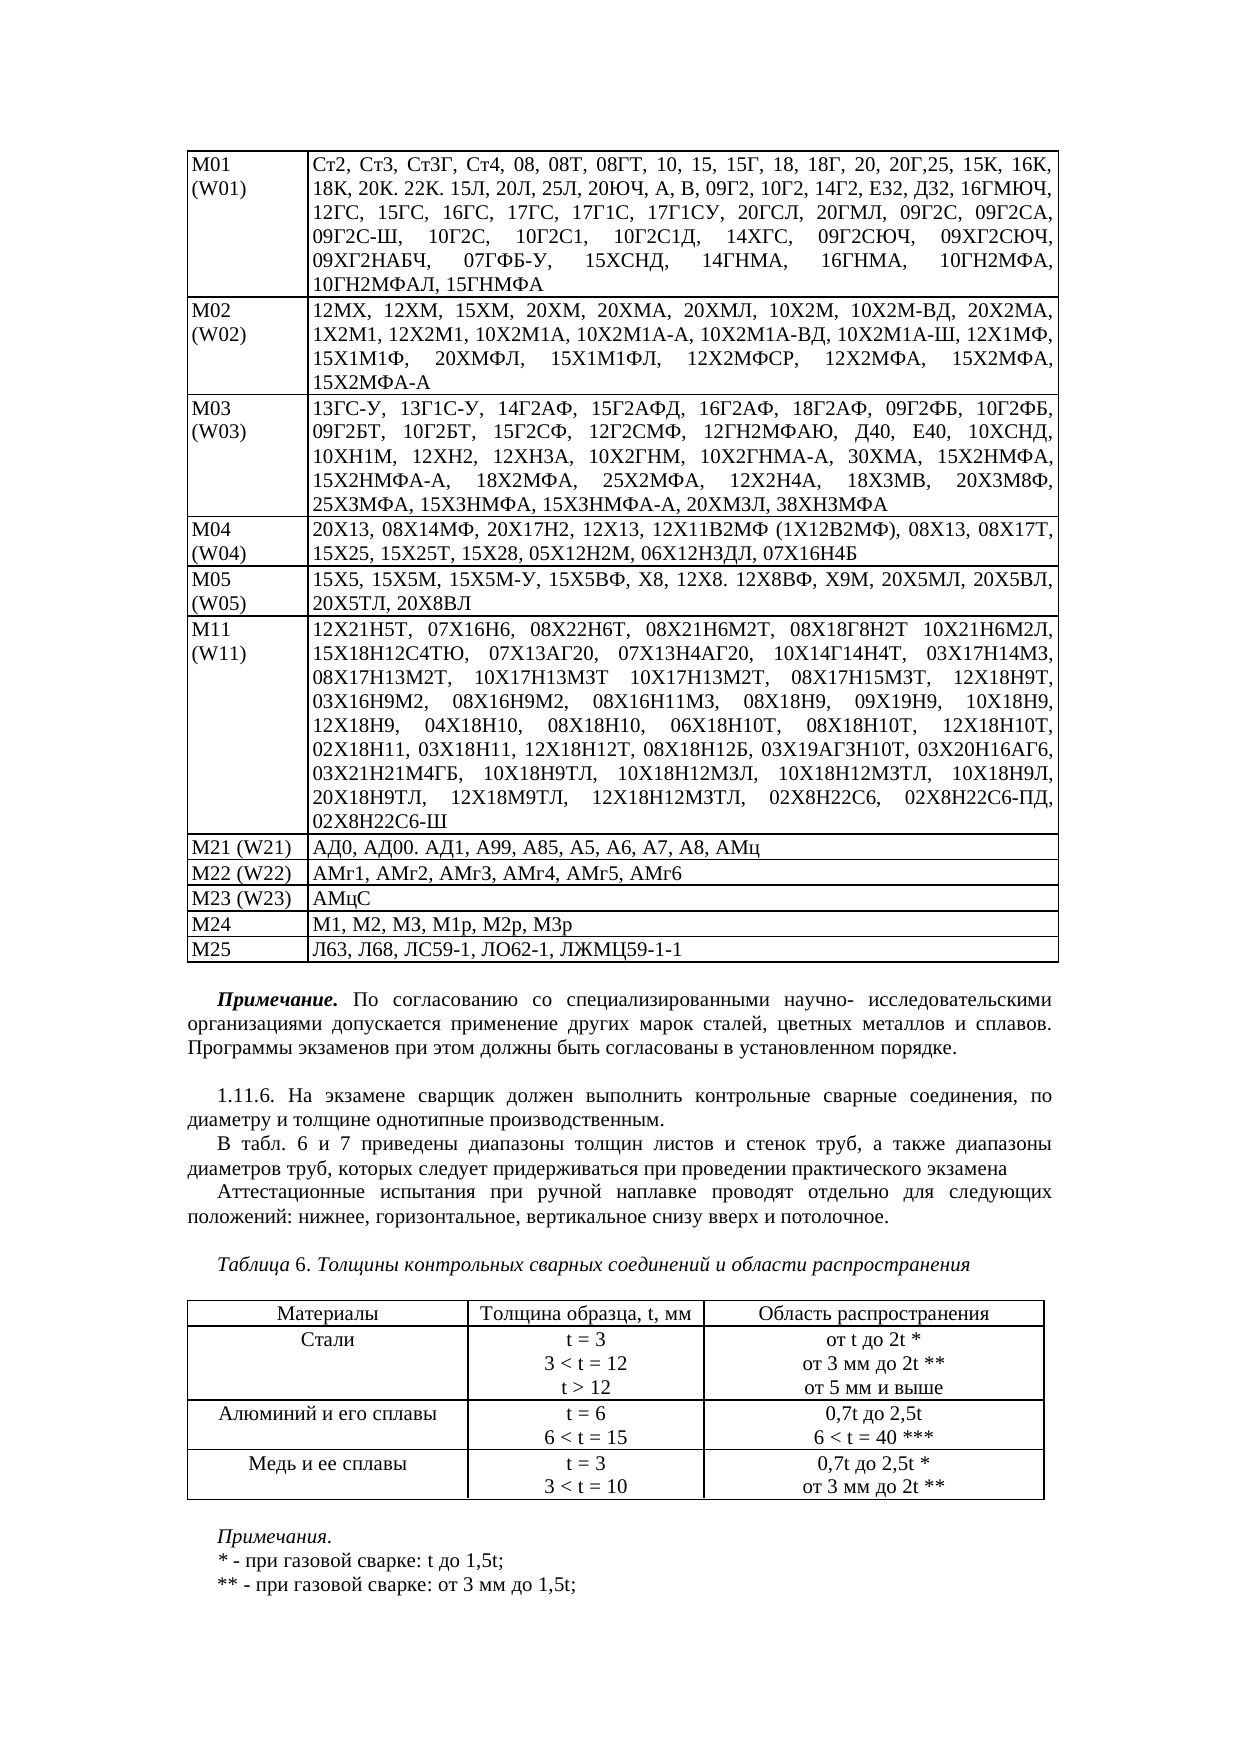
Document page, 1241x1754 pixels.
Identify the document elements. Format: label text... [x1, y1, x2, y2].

table_cell 0,7t до 2,5t 6 < t = 40 *** [705, 1401, 1043, 1449]
table_cell 12Х21Н5Т, 07Х16Н6, 08Х22Н6Т, 08Х21Н6М2Т, 08Х18Г8Н2Т 10X21Н6М2Л, 15Х18Н12С4ТЮ, 07Х13АГ20, 07Х13Н4АГ20, 10Х14Г14Н4Т, 03Х17Н14МЗ, 08Х17Н13М2Т, 10Х17Н13МЗТ 10Х17Н13М2Т, 08Х17Н15МЗТ, 12Х18Н9Т, 03Х16Н9М2, 08Х16Н9М2, 08Х16Н11МЗ, 08Х18Н9, 09Х19Н9, 10Х18Н9, 12Х18Н9, 04Х18Н10, 08Х18Н10, 06Х18Н10Т, 08Х18Н10Т, 12Х18Н10Т, 02Х18Н11, 03Х18Н11, 12Х18Н12Т, 08Х18Н12Б, 03Х19АГЗН10Т, 03Х20Н16АГ6, 03Х21Н21М4ГБ, 10Х18H9ТЛ, 10Х18Н12МЗЛ, 10Х18Н12МЗТЛ, 10Х18Н9Л, 20Х18Н9ТЛ, 12Х18М9ТЛ, 12Х18Н12МЗТЛ, 02Х8Н22С6, 02Х8Н22С6-ПД, 02Х8Н22С6-Ш [309, 617, 1058, 833]
table_cell t = 3 3 < t = 10 [469, 1450, 703, 1498]
table_cell М22 (W22) [188, 860, 307, 884]
table_cell t = 3 3 < t = 12 t > 12 [469, 1327, 703, 1399]
text Аттестационные испытания при ручной наплавке проводят отдельно для следующих положений: нижнее, горизонтальное, вертикальное снизу вверх и потолочное. [187, 1179, 1053, 1227]
table_cell М23 (W23) [188, 886, 307, 910]
table_cell Л63, Л68, ЛС59-1, ЛO62-1, ЛЖМЦ59-1-1 [309, 937, 1058, 961]
table_cell 13ГС-У, 13Г1С-У, 14Г2АФ, 15Г2АФД, 16Г2АФ, 18Г2АФ, 09Г2ФБ, 10Г2ФБ, 09Г2БТ, 10Г2БТ, 15Г2СФ, 12Г2СМФ, 12ГН2МФАЮ, Д40, Е40, 10ХСНД, 10ХН1М, 12ХН2, 12ХН3А, 10Х2ГНМ, 10Х2ГНМА-А, 30ХМА, 15Х2НМФА, 15Х2НМФА-A, 18Х2МФА, 25Х2МФA, 12Х2Н4А, 18Х3МВ, 20Х3М8Ф, 25ХЗМФА, 15ХЗНМФА, 15ХЗНМФА-А, 20ХМЗЛ, 38ХНЗМФА [309, 395, 1058, 516]
table_cell от t до 2t * от 3 мм до 2t ** от 5 мм и выше [705, 1327, 1043, 1399]
table_cell 12МХ, 12ХМ, 15ХМ, 20ХМ, 20ХМА, 20ХМЛ, 10Х2М, 10Х2М-ВД, 20Х2МА, 1Х2М1, 12Х2М1, 10Х2М1А, 10Х2М1А-А, 10Х2M1А-ВД, 10Х2М1А-Ш, 12Х1МФ, 15Х1М1Ф, 20ХМФЛ, 15Х1М1ФЛ, 12Х2МФСР, 12Х2МФA, 15Х2МФА, 15Х2МФА-А [309, 298, 1058, 394]
table_cell Стали [188, 1327, 467, 1399]
table_cell М04 (W04) [188, 517, 307, 565]
table_cell М21 (W21) [188, 835, 307, 859]
text Примечания. [187, 1524, 1053, 1548]
table_header Толщина образца, t, мм [469, 1301, 703, 1325]
table_cell 0,7t до 2,5t * от 3 мм до 2t ** [705, 1450, 1043, 1498]
table_cell М24 [188, 912, 307, 936]
table_header Область распространения [705, 1301, 1043, 1325]
table_cell АМцС [309, 886, 1058, 910]
table_cell АД0, АД00. АД1, А99, А85, А5, А6, А7, А8, АМц [309, 835, 1058, 859]
table_cell Медь и ее сплавы [188, 1450, 467, 1498]
text В табл. 6 и 7 приведены диапазоны толщин листов и стенок труб, а также диапазоны диаметров труб, которых следует придерживаться при проведении практического экзамена [187, 1131, 1053, 1179]
table_cell t = 6 6 < t = 15 [469, 1401, 703, 1449]
table_cell Алюминий и его сплавы [188, 1401, 467, 1449]
table_header Материалы [188, 1301, 467, 1325]
table_cell АМг1, АМг2, АМгЗ, АМг4, АМг5, АМг6 [309, 860, 1058, 884]
text 1.11.6. На экзамене сварщик должен выполнить контрольные сварные соединения, по диаметру и толщине однотипные производственным. [187, 1083, 1053, 1131]
table_cell М01 (W01) [188, 152, 307, 296]
table_cell М1, М2, МЗ, М1р, М2р, М3р [309, 912, 1058, 936]
text Примечание. По согласованию со специализированными научно- исследовательскими организациями допускается применение других марок сталей, цветных металлов и сплавов. Программы экзаменов при этом должны быть согласованы в установленном порядке. [187, 987, 1053, 1059]
table_cell 20Х13, 08Х14МФ, 20Х17Н2, 12Х13, 12Х11В2МФ (1Х12В2МФ), 08Х13, 08Х17Т, 15Х25, 15Х25Т, 15Х28, 05Х12Н2М, 06Х12НЗДЛ, 07Х16Н4Б [309, 517, 1058, 565]
text * - при газовой сварке: t до 1,5t; [187, 1548, 1053, 1572]
table_cell М05 (W05) [188, 567, 307, 615]
table_cell М02 (W02) [188, 298, 307, 394]
text Таблица 6. Толщины контрольных сварных соединений и области распространения [187, 1252, 1053, 1276]
text ** - при газовой сварке: от 3 мм до 1,5t; [187, 1572, 1053, 1596]
table_cell Ст2, Ст3, Ст3Г, Ст4, 08, 08Т, 08ГТ, 10, 15, 15Г, 18, 18Г, 20, 20Г,25, 15К, 16К, 18К, 20К. 22К. 15Л, 20Л, 25Л, 20ЮЧ, А, B, 09Г2, 10Г2, 14Г2, E32, Д32, 16ГМЮЧ, 12ГС, 15ГС, 16ГС, 17ГС, 17Г1С, 17Г1СУ, 20ГСЛ, 20ГМЛ, 09Г2С, 09Г2СА, 09Г2С-Ш, 10Г2С, 10Г2С1, 10Г2С1Д, 14ХГС, 09Г2СЮЧ, 09ХГ2СЮЧ, 09ХГ2НАБЧ, 07ГФБ-У, 15ХСНД, 14ГНМА, 16ГНМА, 10ГН2МФА, 10ГН2МФАЛ, 15ГНМФА [309, 152, 1058, 296]
table_cell M03 (W03) [188, 395, 307, 516]
table_cell 15Х5, 15Х5М, 15Х5М-У, 15Х5ВФ, Х8, 12Х8. 12Х8ВФ, Х9М, 20Х5МЛ, 20Х5ВЛ, 20Х5ТЛ, 20Х8ВЛ [309, 567, 1058, 615]
table_cell М25 [188, 937, 307, 961]
table_cell М11 (W11) [188, 617, 307, 833]
